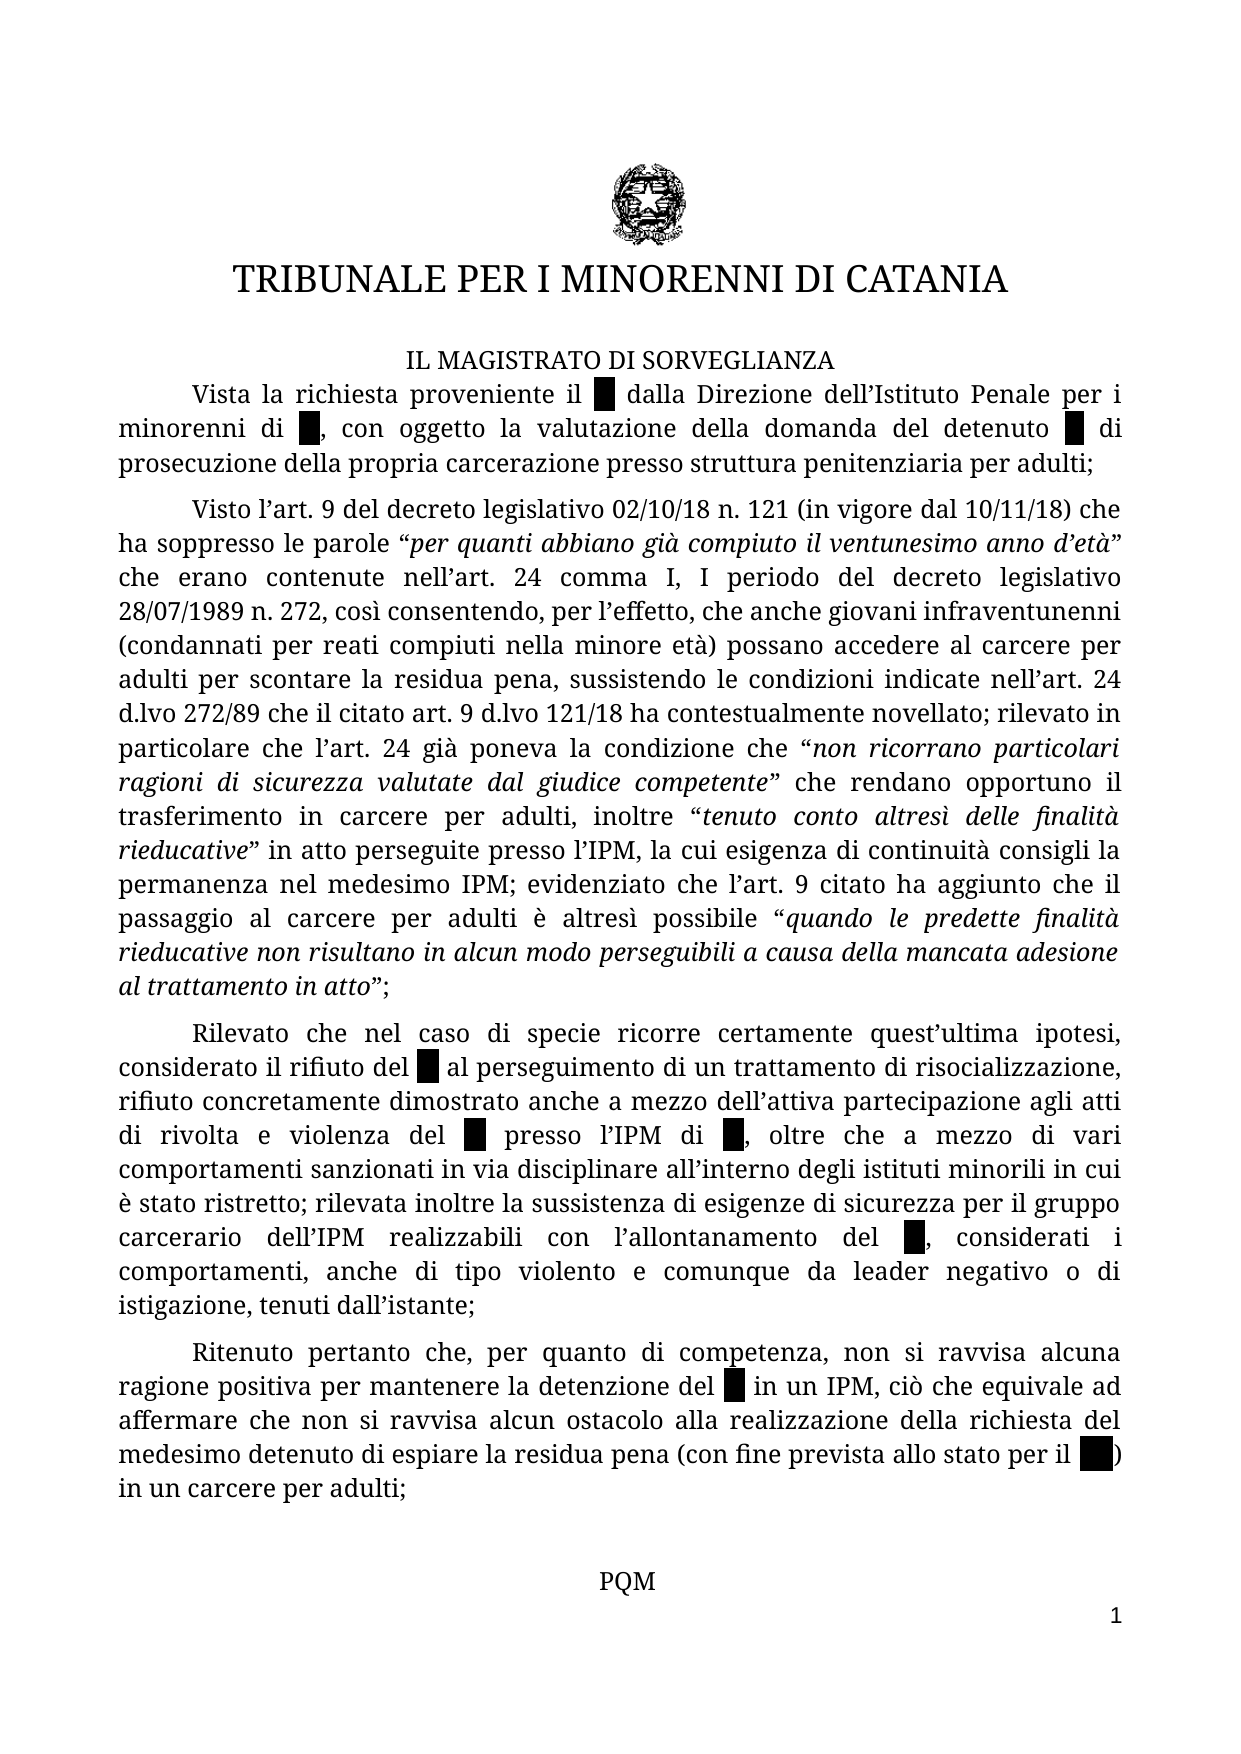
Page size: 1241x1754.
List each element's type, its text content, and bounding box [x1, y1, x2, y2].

text IL MAGISTRATO DI SORVEGLIANZA [118, 343, 1122, 377]
text Vista la richiesta proveniente il … dalla Direzione dell’Istituto Penale per i minorenni di …, con oggetto la valutazione della domanda del detenuto ... di prosecuzione della propria carcerazione presso struttura penitenziaria per adulti; [118, 377, 1122, 479]
text TRIBUNALE PER I MINORENNI DI CATANIA [118, 252, 1122, 303]
text Ritenuto pertanto che, per quanto di competenza, non si ravvisa alcuna ragione positiva per mantenere la detenzione del … in un IPM, ciò che equivale ad affermare che non si ravvisa alcun ostacolo alla realizzazione della richiesta del medesimo detenuto di espiare la residua pena (con fine prevista allo stato per il …..) in un carcere per adulti; [118, 1334, 1122, 1504]
text PQM [118, 1564, 1137, 1598]
text Visto l’art. 9 del decreto legislativo 02/10/18 n. 121 (in vigore dal 10/11/18) che ha soppresso le parole “per quanti abbiano già compiuto il ventunesimo anno d’età” che erano contenute nell’art. 24 comma I, I periodo del decreto legislativo 28/07/1989 n. 272, così consentendo, per l’effetto, che anche giovani infraventunenni (condannati per reati compiuti nella minore età) possano accedere al carcere per adulti per scontare la residua pena, sussistendo le condizioni indicate nell’art. 24 d.lvo 272/89 che il citato art. 9 d.lvo 121/18 ha contestualmente novellato; rilevato in particolare che l’art. 24 già poneva la condizione che “non ricorrano particolari ragioni di sicurezza valutate dal giudice competente” che rendano opportuno il trasferimento in carcere per adulti, inoltre “tenuto conto altresì delle finalità rieducative” in atto perseguite presso l’IPM, la cui esigenza di continuità consigli la permanenza nel medesimo IPM; evidenziato che l’art. 9 citato ha aggiunto che il passaggio al carcere per adulti è altresì possibile “quando le predette finalità rieducative non risultano in alcun modo perseguibili a causa della mancata adesione al trattamento in atto”; [118, 492, 1122, 1003]
text Rilevato che nel caso di specie ricorre certamente quest’ultima ipotesi, considerato il rifiuto del … al perseguimento di un trattamento di risocializzazione, rifiuto concretamente dimostrato anche a mezzo dell’attiva partecipazione agli atti di rivolta e violenza del … presso l’IPM di …, oltre che a mezzo di vari comportamenti sanzionati in via disciplinare all’interno degli istituti minorili in cui è stato ristretto; rilevata inoltre la sussistenza di esigenze di sicurezza per il gruppo carcerario dell’IPM realizzabili con l’allontanamento del …, considerati i comportamenti, anche di tipo violento e comunque da leader negativo o di istigazione, tenuti dall’istante; [118, 1015, 1122, 1322]
